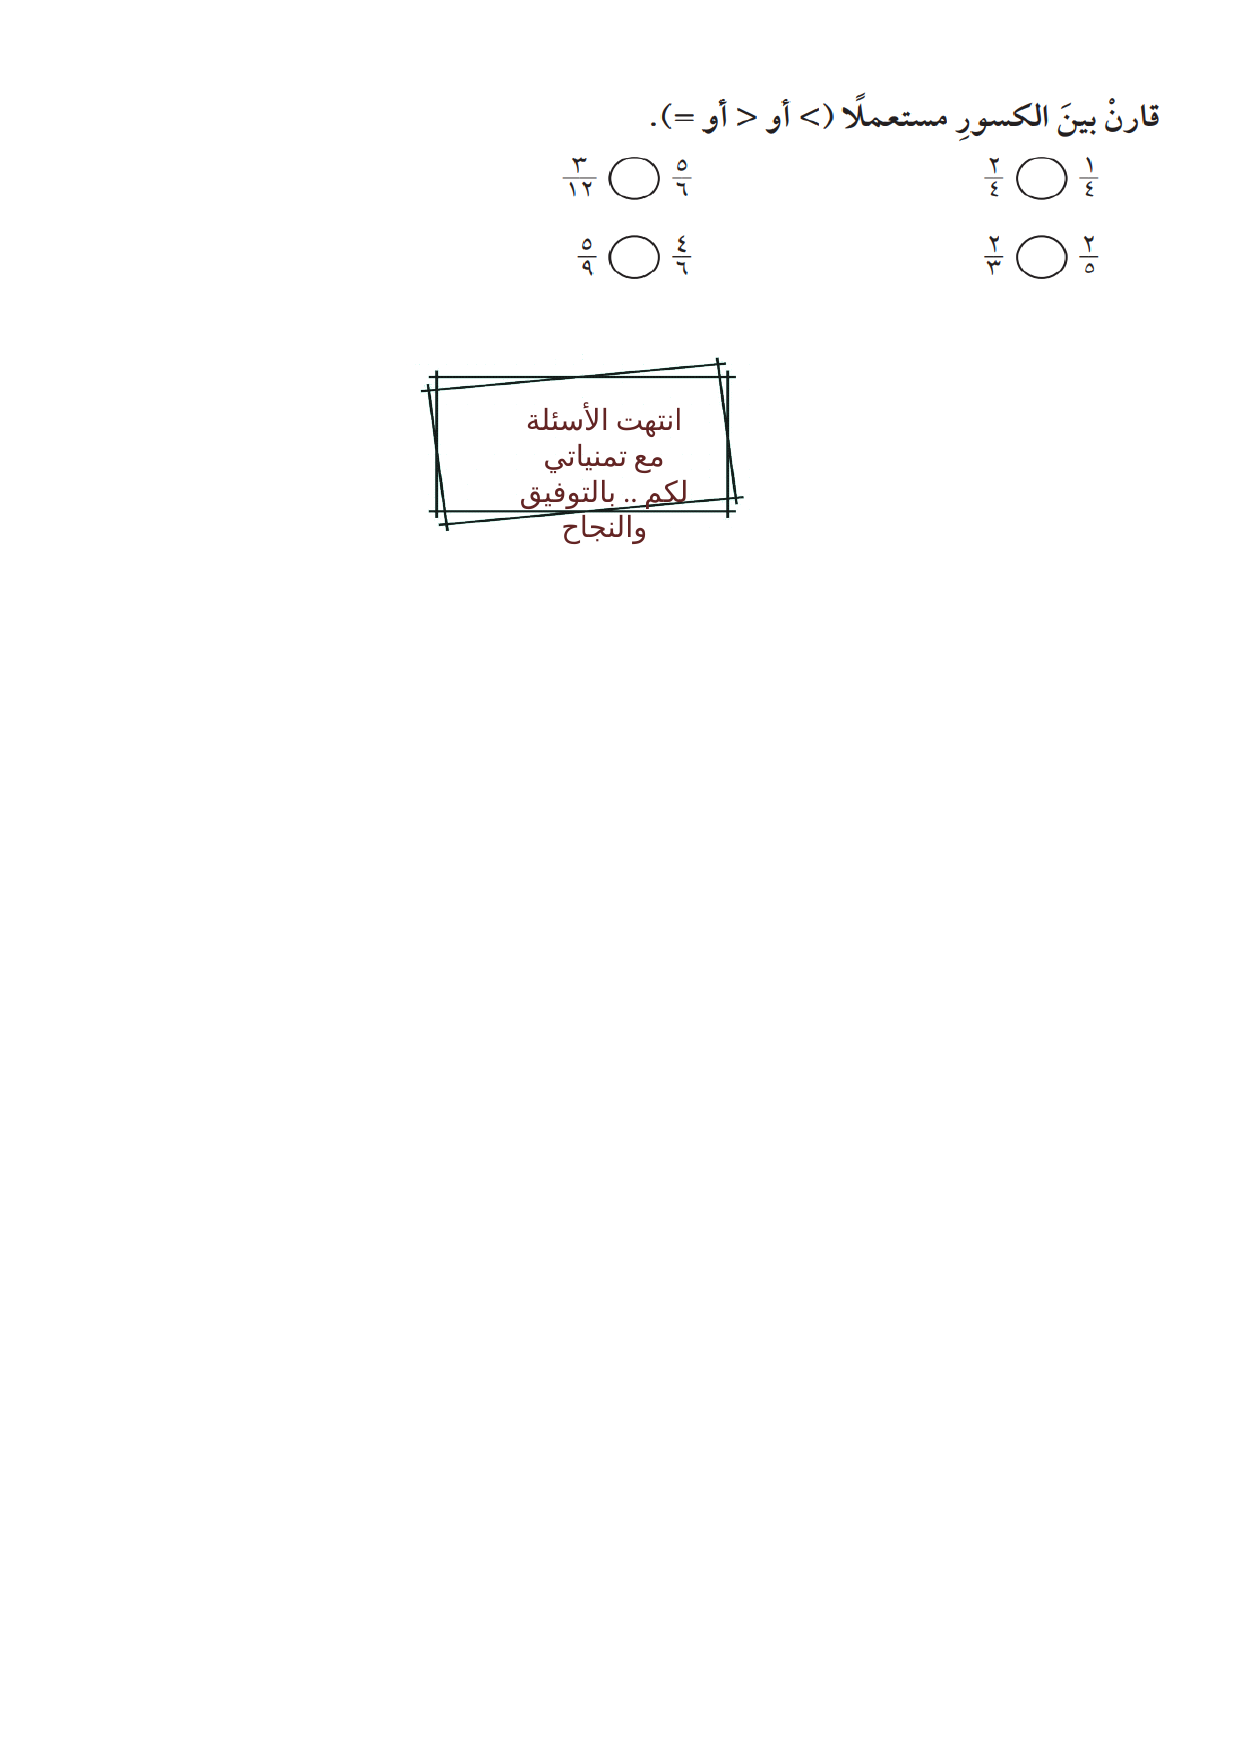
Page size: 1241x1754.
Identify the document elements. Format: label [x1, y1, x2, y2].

picture [490, 83, 1186, 309]
